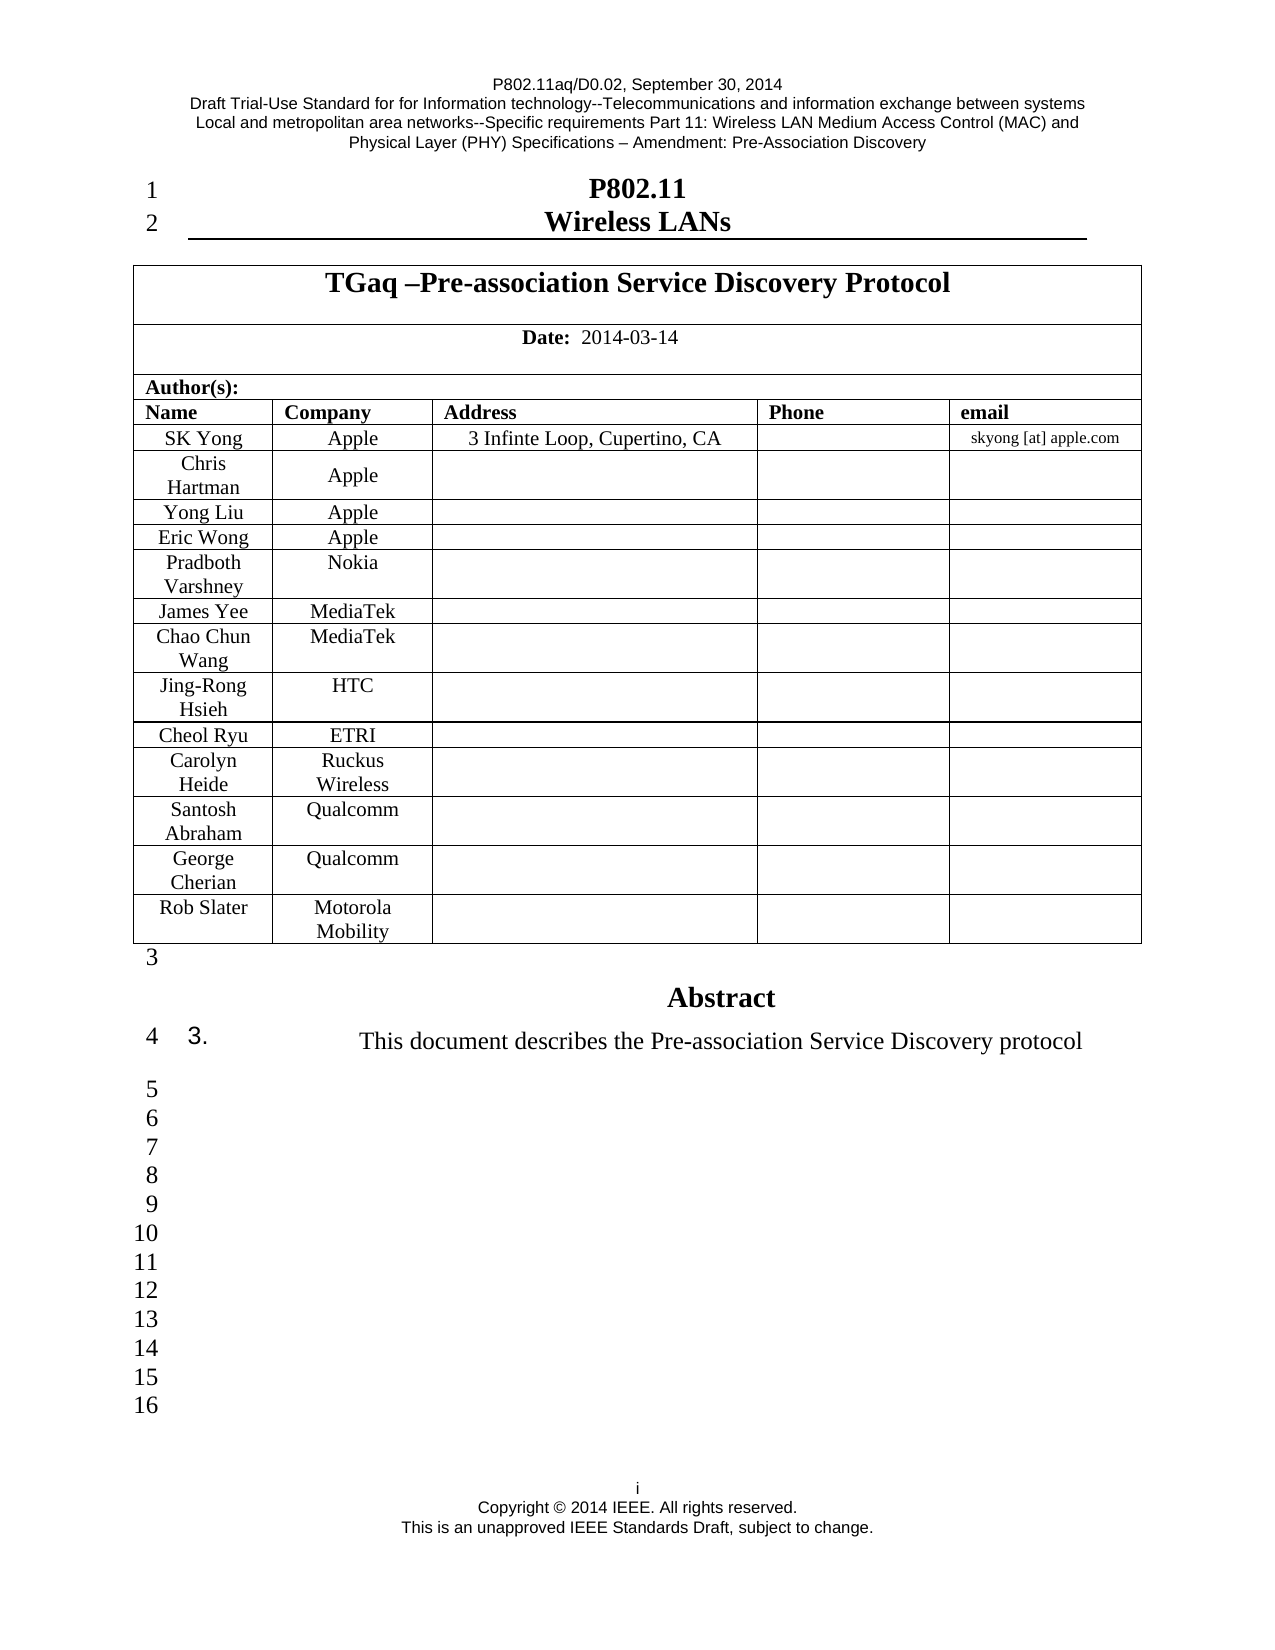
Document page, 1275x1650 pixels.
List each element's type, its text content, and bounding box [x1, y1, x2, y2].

table_cell [433, 797, 757, 845]
table_cell [758, 500, 949, 524]
table_cell Yong Liu [134, 500, 272, 524]
table_cell Chao Chun Wang [134, 624, 272, 672]
table_cell Name [134, 400, 272, 424]
table_cell [433, 599, 757, 623]
text P802.11 Wireless LANs [187, 171, 1087, 239]
table_cell [950, 748, 1141, 796]
table_cell Eric Wong [134, 525, 272, 549]
table_cell [758, 599, 949, 623]
table_cell Apple [273, 525, 432, 549]
table_cell 3 Infinte Loop, Cupertino, CA [433, 425, 757, 449]
table_cell [950, 451, 1141, 499]
table_cell [950, 895, 1141, 943]
table_cell Motorola Mobility [273, 895, 432, 943]
table_cell [433, 550, 757, 598]
table_cell [433, 624, 757, 672]
table_cell [758, 525, 949, 549]
table_cell Date: 2014-03-14 [134, 325, 1141, 374]
table_cell [950, 797, 1141, 845]
table_cell [758, 895, 949, 943]
table_cell [433, 846, 757, 894]
table_cell [758, 673, 949, 721]
table_header TGaq –Pre-association Service Discovery Protocol [134, 266, 1141, 324]
table_cell skyong [at] apple.com [950, 425, 1141, 449]
table_cell Ruckus Wireless [273, 748, 432, 796]
table_cell [950, 550, 1141, 598]
table_cell Address [433, 400, 757, 424]
table_cell [433, 748, 757, 796]
table_cell [950, 673, 1141, 721]
table_cell [433, 500, 757, 524]
table_cell Phone [758, 400, 949, 424]
table_cell [758, 797, 949, 845]
table_cell Company [273, 400, 432, 424]
table_cell Qualcomm [273, 797, 432, 845]
table_cell [758, 624, 949, 672]
table_cell [433, 525, 757, 549]
table_cell [758, 425, 949, 449]
table_cell [950, 500, 1141, 524]
table_cell SK Yong [134, 425, 272, 449]
table_cell HTC [273, 673, 432, 721]
table_cell MediaTek [273, 599, 432, 623]
table_cell MediaTek [273, 624, 432, 672]
table_cell Santosh Abraham [134, 797, 272, 845]
table_cell Rob Slater [134, 895, 272, 943]
table_cell James Yee [134, 599, 272, 623]
table_cell Pradboth Varshney [134, 550, 272, 598]
table_cell [433, 895, 757, 943]
table_cell Jing-Rong Hsieh [134, 673, 272, 721]
table_cell Apple [273, 500, 432, 524]
table_cell [758, 451, 949, 499]
table_cell [433, 723, 757, 747]
table_cell [758, 748, 949, 796]
table_cell [433, 673, 757, 721]
table_cell email [950, 400, 1141, 424]
table_cell Apple [273, 425, 432, 449]
table_cell ETRI [273, 723, 432, 747]
table_cell [950, 525, 1141, 549]
table_cell Apple [273, 451, 432, 499]
table_cell [758, 723, 949, 747]
table_cell [950, 846, 1141, 894]
table_cell Carolyn Heide [134, 748, 272, 796]
table_cell [950, 624, 1141, 672]
table_cell [950, 599, 1141, 623]
table_cell Chris Hartman [134, 451, 272, 499]
table_cell George Cherian [134, 846, 272, 894]
table_cell [758, 550, 949, 598]
table_cell Qualcomm [273, 846, 432, 894]
table_cell [433, 451, 757, 499]
table_cell [950, 723, 1141, 747]
table_cell Nokia [273, 550, 432, 598]
table_cell Author(s): [134, 375, 1141, 399]
table_cell [758, 846, 949, 894]
table_cell Cheol Ryu [134, 723, 272, 747]
